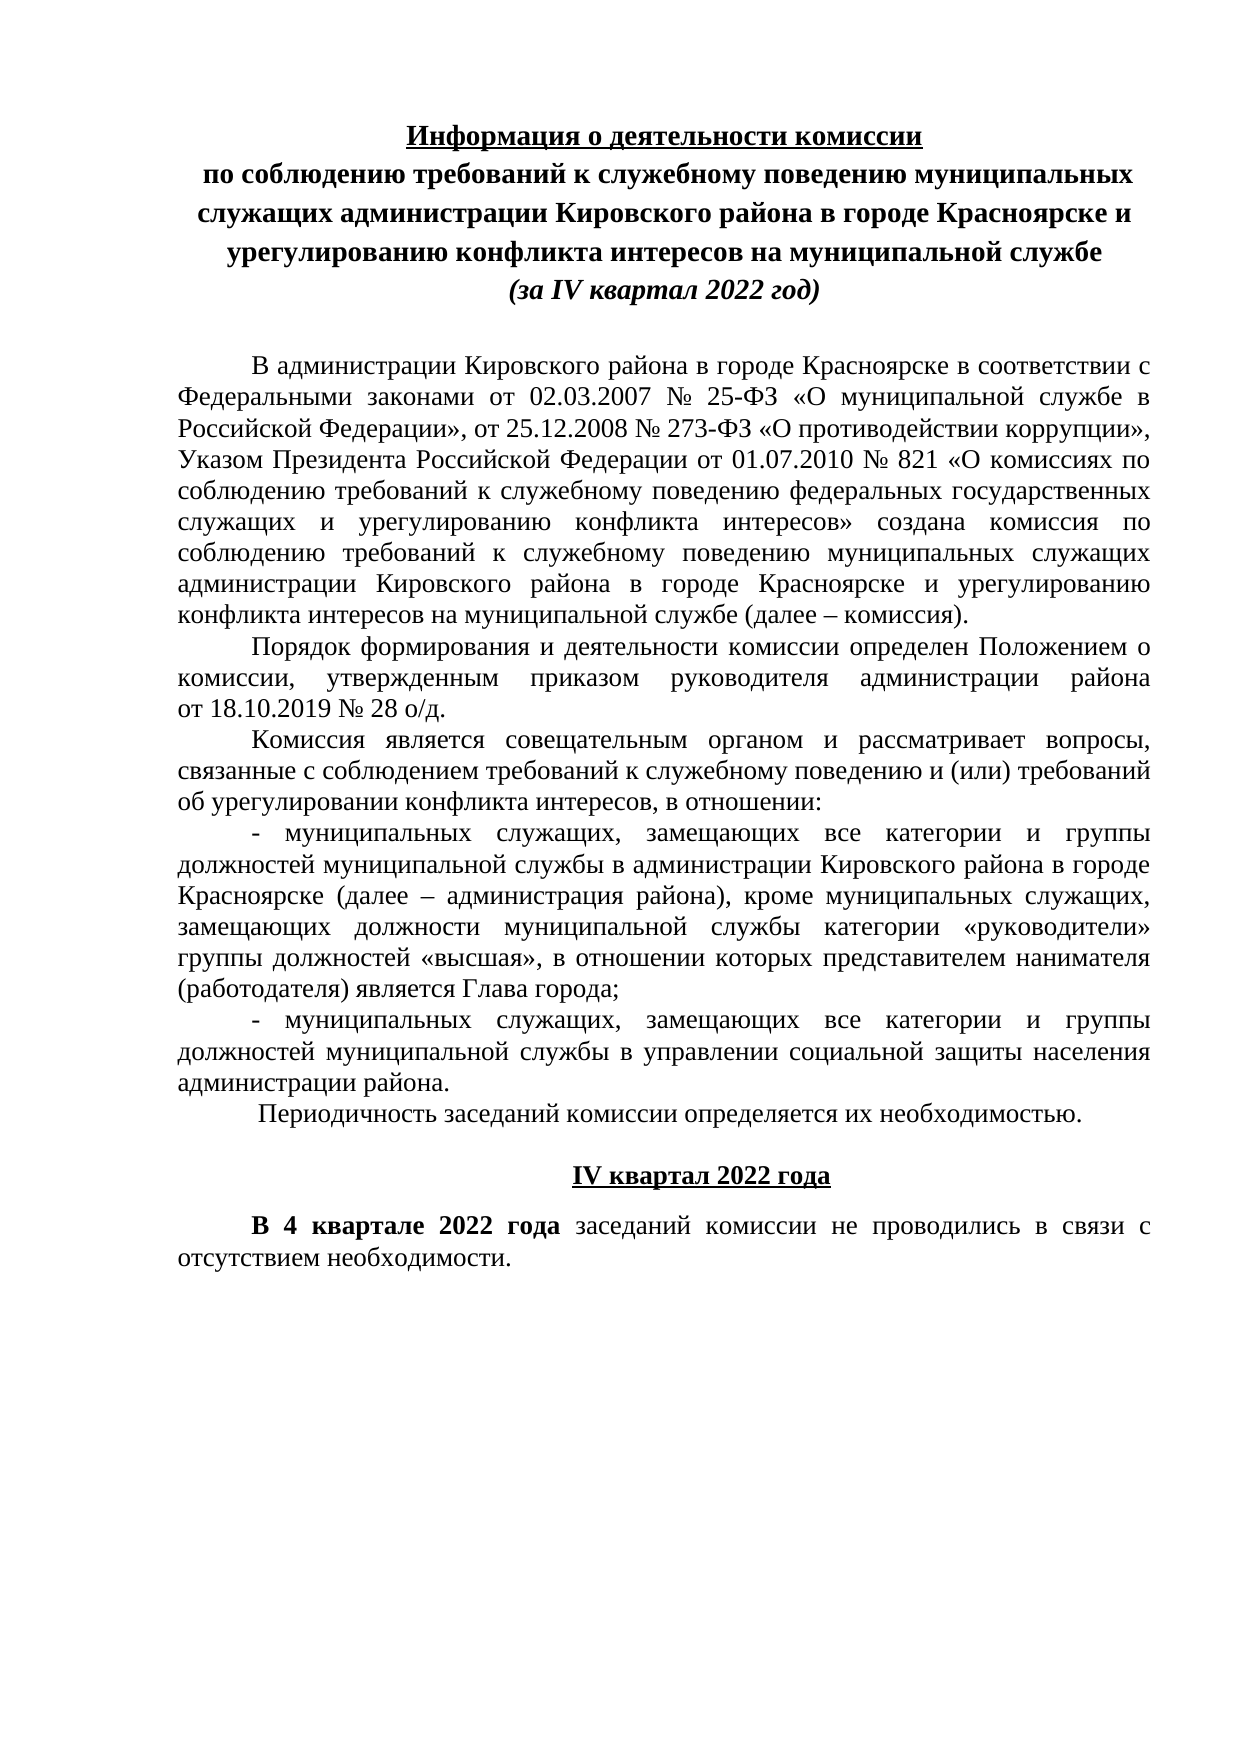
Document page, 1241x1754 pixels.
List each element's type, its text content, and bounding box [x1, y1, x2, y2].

text по соблюдению требований к служебному поведению муниципальных служащих администрации Кировского района в городе Красноярске и урегулированию конфликта интересов на муниципальной службе [177, 157, 1152, 267]
text - муниципальных служащих, замещающих все категории и группы должностей муниципальной службы в управлении социальной защиты населения администрации района. [177, 1003, 1152, 1097]
text (за IV квартал 2022 год) [177, 272, 1152, 306]
text В 4 квартале 2022 года заседаний комиссии не проводились в связи с отсутствием необходимости. [177, 1209, 1152, 1272]
text IV квартал 2022 года [177, 1159, 1152, 1190]
text Комиссия является совещательным органом и рассматривает вопросы, связанные с соблюдением требований к служебному поведению и (или) требований об урегулировании конфликта интересов, в отношении: [177, 723, 1152, 817]
text - муниципальных служащих, замещающих все категории и группы должностей муниципальной службы в администрации Кировского района в городе Красноярске (далее – администрация района), кроме муниципальных служащих, замещающих должности муниципальной службы категории «руководители» группы должностей «высшая», в отношении которых представителем нанимателя (работодателя) является Глава города; [177, 817, 1152, 1003]
text Информация о деятельности комиссии [177, 118, 1152, 152]
text Порядок формирования и деятельности комиссии определен Положением о комиссии, утвержденным приказом руководителя администрации района от 18.10.2019 № 28 о/д. [177, 630, 1152, 723]
text В администрации Кировского района в городе Красноярске в соответствии с Федеральными законами от 02.03.2007 № 25-ФЗ «О муниципальной службе в Российской Федерации», от 25.12.2008 № 273-ФЗ «О противодействии коррупции», Указом Президента Российской Федерации от 01.07.2010 № 821 «О комиссиях по соблюдению требований к служебному поведению федеральных государственных служащих и урегулированию конфликта интересов» создана комиссия по соблюдению требований к служебному поведению муниципальных служащих администрации Кировского района в городе Красноярске и урегулированию конфликта интересов на муниципальной службе (далее – комиссия). [177, 349, 1152, 630]
text Периодичность заседаний комиссии определяется их необходимостью. [177, 1097, 1152, 1128]
